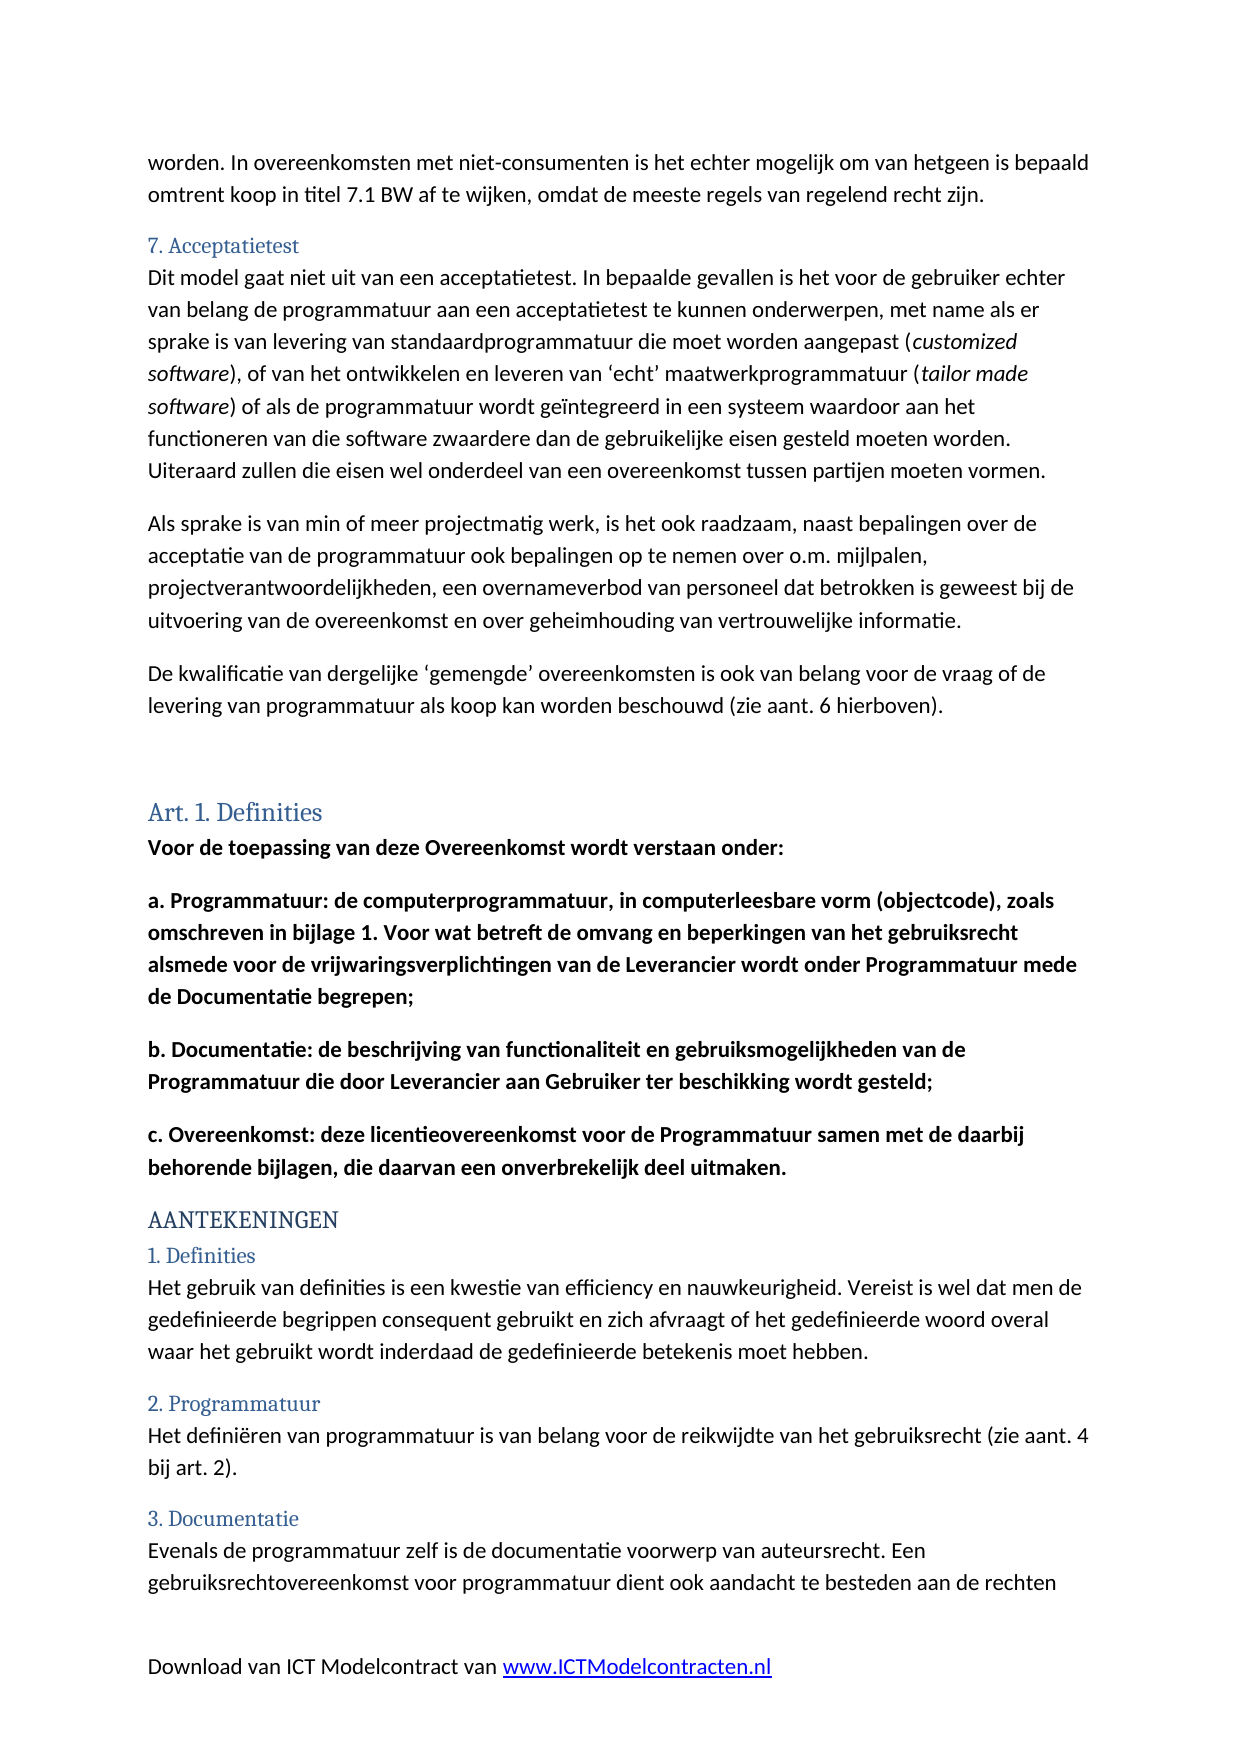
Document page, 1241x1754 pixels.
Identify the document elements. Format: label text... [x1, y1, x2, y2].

text Het gebruik van definities is een kwestie van efficiency en nauwkeurigheid. Vereist is wel dat men de gedefinieerde begrippen consequent gebruikt en zich afvraagt of het gedefinieerde woord overal waar het gebruikt wordt inderdaad de gedefinieerde betekenis moet hebben. [148, 1273, 1093, 1366]
text De kwalificatie van dergelijke ‘gemengde’ overeenkomsten is ook van belang voor de vraag of de levering van programmatuur als koop kan worden beschouwd (zie aant. 6 hierboven). [148, 659, 1093, 719]
text Als sprake is van min of meer projectmatig werk, is het ook raadzaam, naast bepalingen over de acceptatie van de programmatuur ook bepalingen op te nemen over o.m. mijlpalen, projectverantwoordelijkheden, een overnameverbod van personeel dat betrokken is geweest bij de uitvoering van de overeenkomst en over geheimhouding van vertrouwelijke informatie. [148, 509, 1093, 634]
text a. Programmatuur: de computerprogrammatuur, in computerleesbare vorm (objectcode), zoals omschreven in bijlage 1. Voor wat betreft de omvang en beperkingen van het gebruiksrecht alsmede voor de vrijwaringsverplichtingen van de Leverancier wordt onder Programmatuur mede de Documentatie begrepen; [148, 886, 1093, 1010]
text Dit model gaat niet uit van een acceptatietest. In bepaalde gevallen is het voor de gebruiker echter van belang de programmatuur aan een acceptatietest te kunnen onderwerpen, met name als er sprake is van levering van standaardprogrammatuur die moet worden aangepast (customized software), of van het ontwikkelen en leveren van ‘echt’ maatwerkprogrammatuur (tailor made software) of als de programmatuur wordt geïntegreerd in een systeem waardoor aan het functioneren van die software zwaardere dan de gebruikelijke eisen gesteld moeten worden. Uiteraard zullen die eisen wel onderdeel van een overeenkomst tussen partijen moeten vormen. [148, 263, 1093, 484]
subtitle 3. Documentatie [148, 1506, 1093, 1532]
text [148, 1536, 1093, 1596]
text Voor de toepassing van deze Overeenkomst wordt verstaan onder: [148, 833, 1093, 861]
subtitle 1. Definities [148, 1243, 1093, 1269]
subtitle Art. 1. Definities [148, 797, 1093, 828]
text Het definiëren van programmatuur is van belang voor de reikwijdte van het gebruiksrecht (zie aant. 4 bij art. 2). [148, 1421, 1093, 1481]
subtitle 2. Programmatuur [148, 1391, 1093, 1417]
text c. Overeenkomst: deze licentieovereenkomst voor de Programmatuur samen met de daarbij behorende bijlagen, die daarvan een onverbrekelijk deel uitmaken. [148, 1121, 1093, 1181]
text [148, 148, 1093, 208]
subtitle 7. Acceptatietest [148, 233, 1093, 259]
text b. Documentatie: de beschrijving van functionaliteit en gebruiksmogelijkheden van de Programmatuur die door Leverancier aan Gebruiker ter beschikking wordt gesteld; [148, 1035, 1093, 1096]
subtitle AANTEKENINGEN [148, 1206, 1093, 1234]
